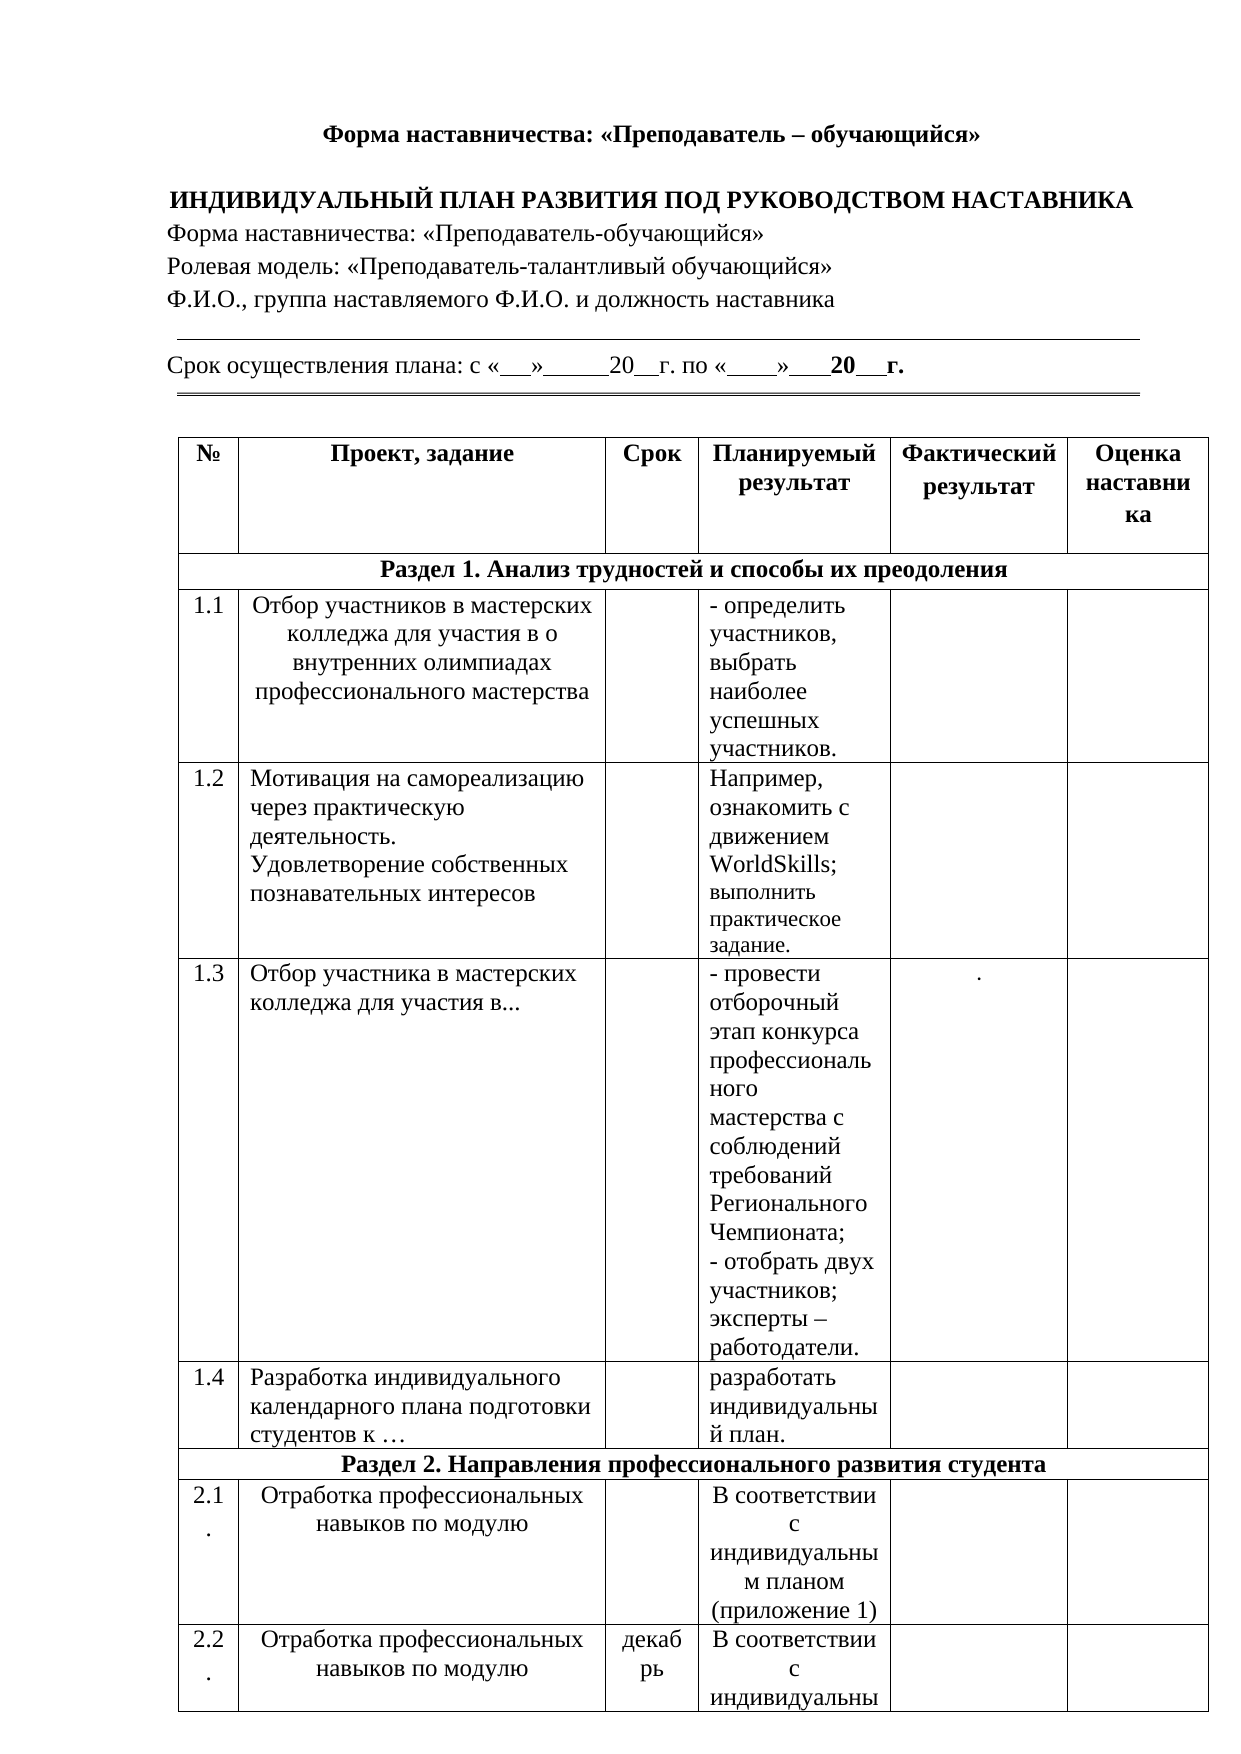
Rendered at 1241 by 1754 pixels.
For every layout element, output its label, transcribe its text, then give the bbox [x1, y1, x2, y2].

text Форма наставничества: «Преподаватель – обучающийся» [167, 119, 1137, 147]
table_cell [699, 1625, 890, 1711]
table_cell [891, 1362, 1067, 1448]
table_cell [239, 1625, 605, 1711]
table_cell Например, ознакомить с движением WorldSkills; выполнить практическое задание. [699, 763, 890, 957]
table_cell - определить участников, выбрать наиболее успешных участников. [699, 590, 890, 762]
text Ф.И.О., группа наставляемого Ф.И.О. и должность наставника [167, 284, 1137, 313]
table_cell декабрь [606, 1625, 698, 1711]
table_header Проект, задание [239, 438, 605, 553]
text Срок осуществления плана: с « » 20 г. по « » 20 г. [167, 350, 1137, 379]
table_cell Разработка индивидуального календарного плана подготовки студентов к … [239, 1362, 605, 1448]
table_cell - провести отборочный этап конкурса профессионального мастерства с соблюдений требований Регионального Чемпионата; - отобрать двух участников; эксперты – работодатели. [699, 959, 890, 1361]
table_cell [606, 959, 698, 1361]
table_cell [891, 763, 1067, 957]
table_cell [1068, 763, 1208, 957]
table_header Срок [606, 438, 698, 553]
table_cell Отбор участника в мастерских колледжа для участия в... [239, 959, 605, 1361]
table_cell 1.1 [179, 590, 238, 762]
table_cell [699, 1480, 890, 1623]
table_cell [1068, 1625, 1208, 1711]
table_cell [606, 590, 698, 762]
table_header № [179, 438, 238, 553]
table_cell [1068, 959, 1208, 1361]
table_cell 1.2 [179, 763, 238, 957]
table_cell Отбор участников в мастерских колледжа для участия в о внутренних олимпиадах профессионального мастерства [239, 590, 605, 762]
table_cell Раздел 2. Направления профессионального развития студента [179, 1449, 1208, 1479]
table_cell [606, 1480, 698, 1623]
table_cell 2.1. [179, 1480, 238, 1623]
table_cell [606, 1362, 698, 1448]
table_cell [239, 1480, 605, 1623]
table_cell разработать индивидуальный план. [699, 1362, 890, 1448]
table_cell [891, 1625, 1067, 1711]
table_cell [891, 1480, 1067, 1623]
table_header Планируемый результат [699, 438, 890, 553]
table_cell Раздел 1. Анализ трудностей и способы их преодоления [179, 554, 1208, 589]
table_cell . [891, 959, 1067, 1361]
table_cell [1068, 1362, 1208, 1448]
table_cell [1068, 590, 1208, 762]
table_cell [891, 590, 1067, 762]
text Ролевая модель: «Преподаватель-талантливый обучающийся» [167, 251, 1137, 279]
table_header Фактический результат [891, 438, 1067, 553]
table_cell [606, 763, 698, 957]
table_cell 2.2. [179, 1625, 238, 1711]
table_cell 1.3 [179, 959, 238, 1361]
text Форма наставничества: «Преподаватель-обучающийся» [167, 218, 1137, 247]
text ИНДИВИДУАЛЬНЫЙ ПЛАН РАЗВИТИЯ ПОД РУКОВОДСТВОМ НАСТАВНИКА [167, 185, 1137, 213]
table_cell 1.4 [179, 1362, 238, 1448]
table_cell Мотивация на самореализацию через практическую деятельность. Удовлетворение собственных познавательных интересов [239, 763, 605, 957]
table_cell [1068, 1480, 1208, 1623]
table_header Оценка наставника [1068, 438, 1208, 553]
